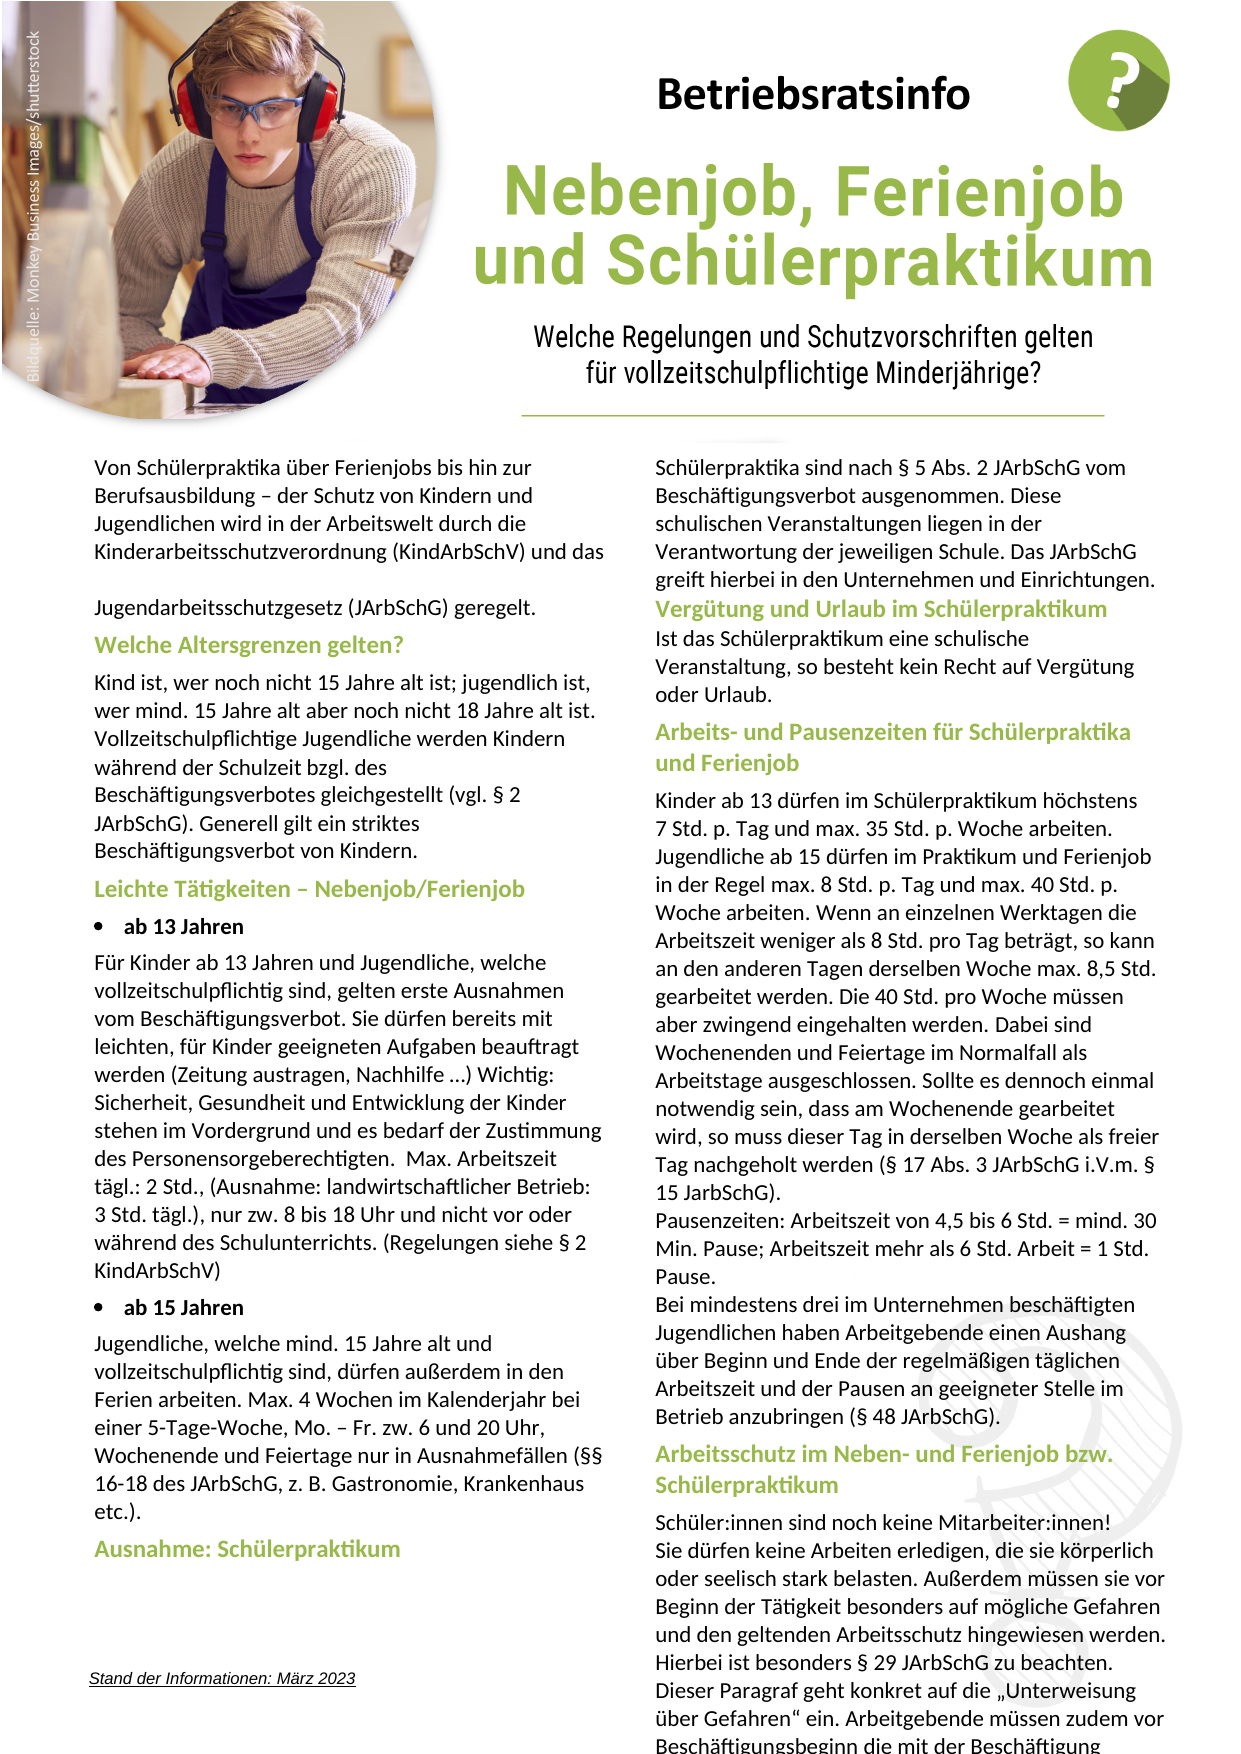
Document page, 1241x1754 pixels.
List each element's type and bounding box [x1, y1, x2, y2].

picture [1042, 1246, 1047, 1255]
picture [962, 1248, 968, 1255]
picture [851, 1241, 1241, 1746]
picture [2, 1, 1241, 443]
